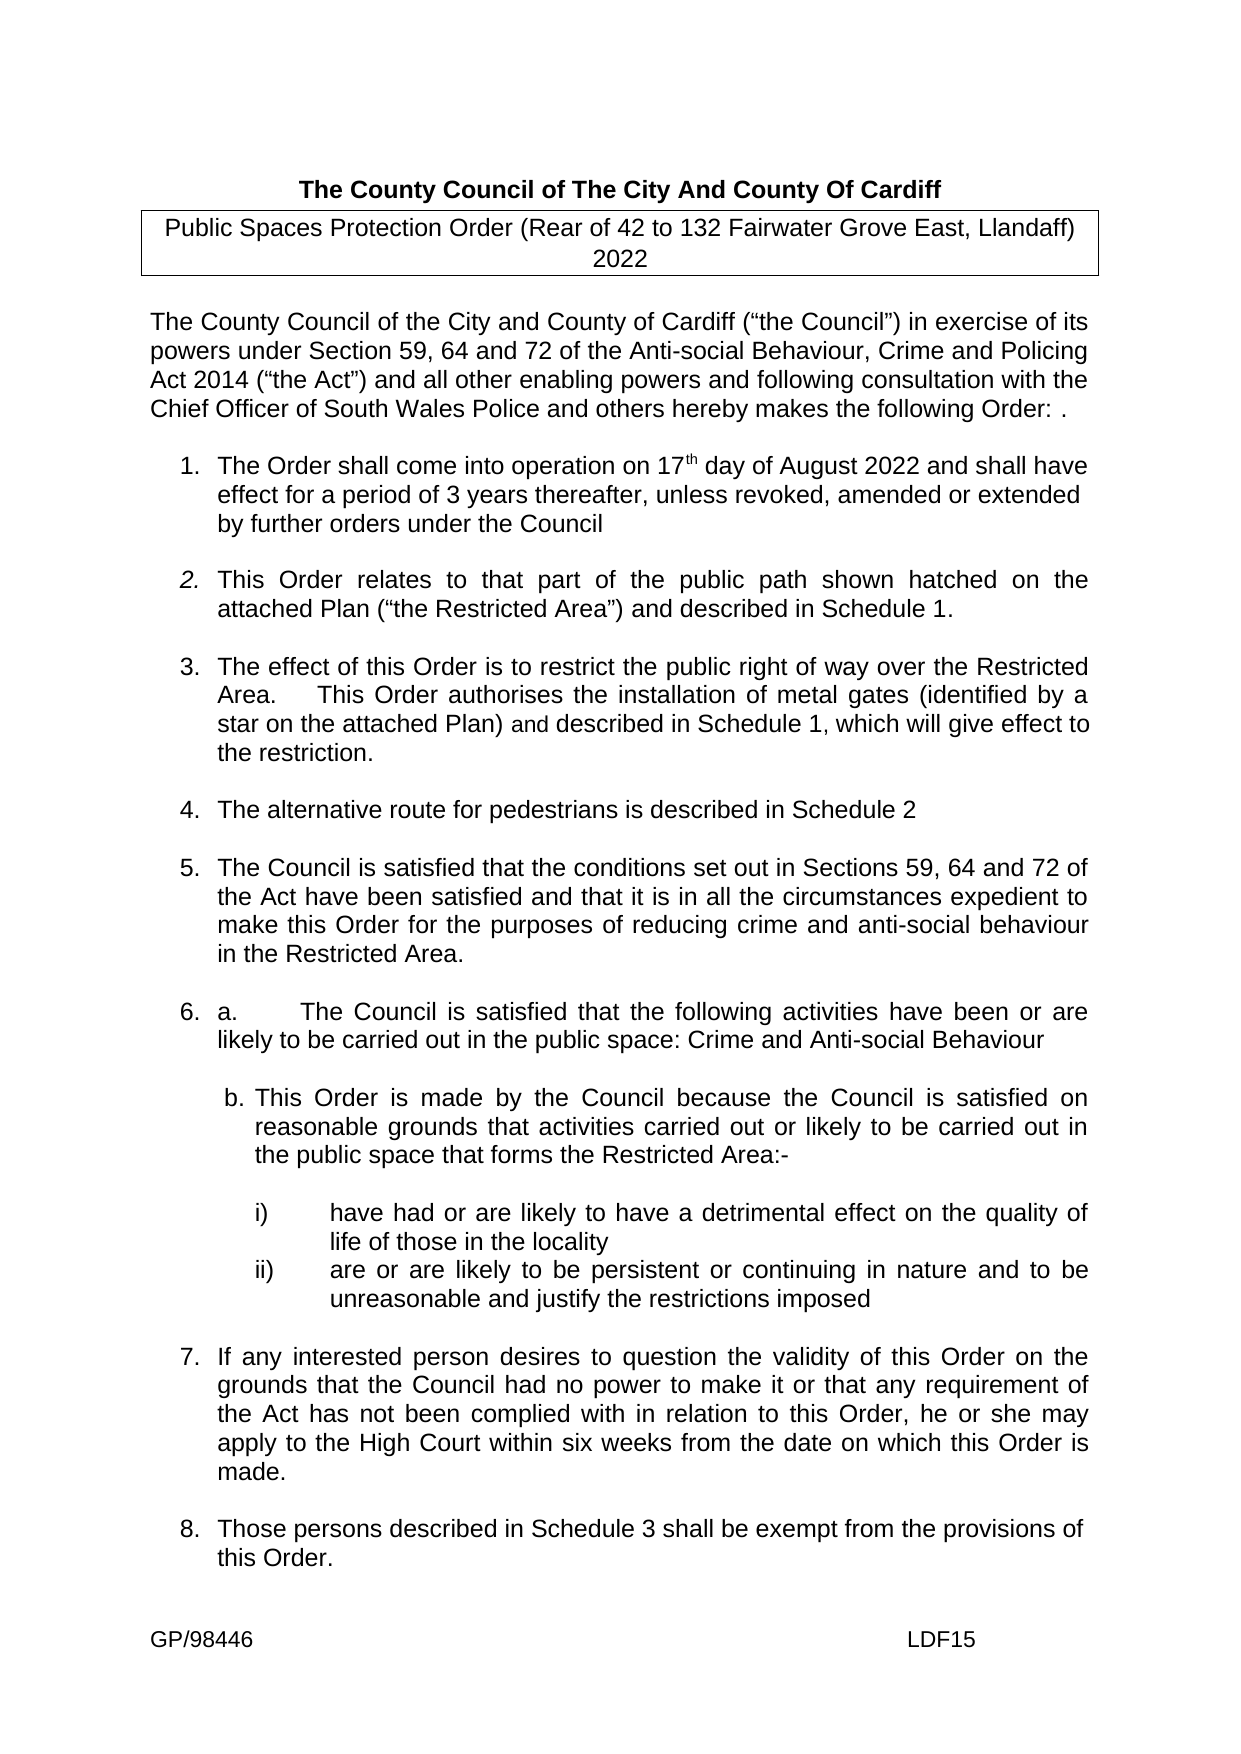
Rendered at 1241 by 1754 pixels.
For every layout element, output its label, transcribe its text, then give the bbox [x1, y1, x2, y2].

list The Council is satisfied that the conditions set out in Sections 59, 64 and 72 of the Act have been satisfied and that it is in all the circumstances expedient to make this Order for the purposes of reducing crime and anti-social behaviour in the Restricted Area. [179, 853, 1090, 968]
list If any interested person desires to question the validity of this Order on the grounds that the Council had no power to make it or that any requirement of the Act has not been complied with in relation to this Order, he or she may apply to the High Court within six weeks from the date on which this Order is made. [179, 1342, 1090, 1485]
subtitle The County Council of The City And County Of Cardiff [150, 175, 1090, 204]
list The effect of this Order is to restrict the public right of way over the Restricted Area. This Order authorises the installation of metal gates (identified by a star on the attached Plan) and described in Schedule 1, which will give effect to the restriction. [179, 652, 1090, 767]
list The Order shall come into operation on 17th day of August 2022 and shall have effect for a period of 3 years thereafter, unless revoked, amended or extended by further orders under the Council [179, 451, 1090, 537]
list have had or are likely to have a detrimental effect on the quality of life of those in the locality [254, 1198, 1090, 1255]
list Those persons described in Schedule 3 shall be exempt from the provisions of this Order. [179, 1514, 1090, 1572]
subtitle Public Spaces Protection Order (Rear of 42 to 132 Fairwater Grove East, Llandaff) 2022 [142, 211, 1098, 275]
list This Order relates to that part of the public path shown hatched on the attached Plan (“the Restricted Area”) and described in Schedule 1. [179, 565, 1090, 623]
list a. The Council is satisfied that the following activities have been or are likely to be carried out in the public space: Crime and Anti-social Behaviour [179, 997, 1090, 1054]
list are or are likely to be persistent or continuing in nature and to be unreasonable and justify the restrictions imposed [254, 1255, 1090, 1313]
list The alternative route for pedestrians is described in Schedule 2 [179, 795, 1090, 824]
text The County Council of the City and County of Cardiff (“the Council”) in exercise of its powers under Section 59, 64 and 72 of the Anti-social Behaviour, Crime and Policing Act 2014 (“the Act”) and all other enabling powers and following consultation with the Chief Officer of South Wales Police and others hereby makes the following Order: . [150, 307, 1090, 422]
text b. This Order is made by the Council because the Council is satisfied on reasonable grounds that activities carried out or likely to be carried out in the public space that forms the Restricted Area:- [224, 1083, 1090, 1169]
